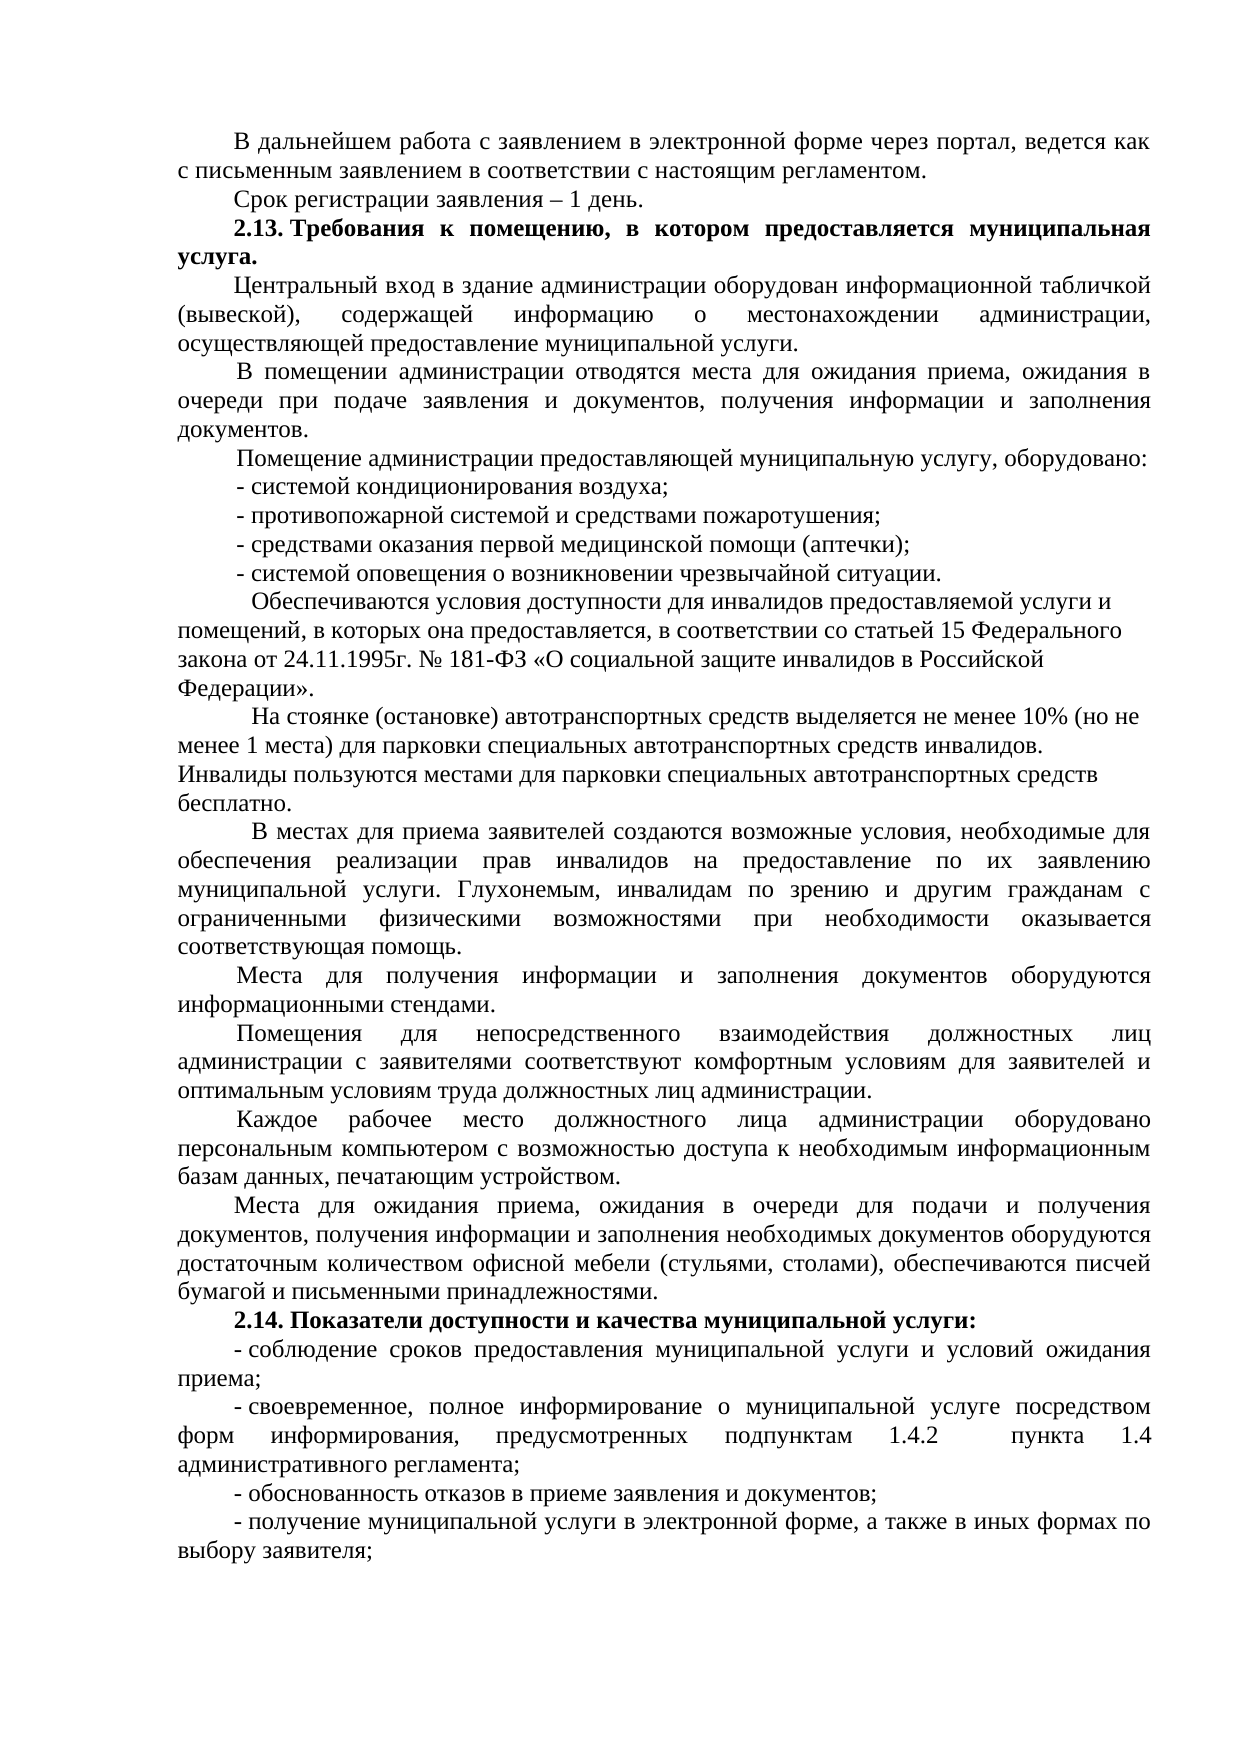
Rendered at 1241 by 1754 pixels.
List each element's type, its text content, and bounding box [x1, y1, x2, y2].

text - противопожарной системой и средствами пожаротушения; [177, 500, 1152, 529]
text В местах для приема заявителей создаются возможные условия, необходимые для обеспечения реализации прав инвалидов на предоставление по их заявлению муниципальной услуги. Глухонемым, инвалидам по зрению и другим гражданам с ограниченными физическими возможностями при необходимости оказывается соответствующая помощь. [177, 816, 1152, 960]
text - средствами оказания первой медицинской помощи (аптечки); [177, 529, 1152, 558]
text - получение муниципальной услуги в электронной форме, а также в иных формах по выбору заявителя; [177, 1506, 1152, 1564]
text - соблюдение сроков предоставления муниципальной услуги и условий ожидания приема; [177, 1334, 1152, 1391]
text Помещения для непосредственного взаимодействия должностных лиц администрации с заявителями соответствуют комфортным условиям для заявителей и оптимальным условиям труда должностных лиц администрации. [177, 1018, 1152, 1104]
text На стоянке (остановке) автотранспортных средств выделяется не менее 10% (но не менее 1 места) для парковки специальных автотранспортных средств инвалидов. Инвалиды пользуются местами для парковки специальных автотранспортных средств бесплатно. [177, 701, 1152, 816]
text Срок регистрации заявления – 1 день. [177, 184, 1152, 213]
text - системой оповещения о возникновении чрезвычайной ситуации. [177, 558, 1152, 586]
text - системой кондиционирования воздуха; [177, 471, 1152, 500]
text Помещение администрации предоставляющей муниципальную услугу, оборудовано: [177, 443, 1152, 471]
text - своевременное, полное информирование о муниципальной услуге посредством форм информирования, предусмотренных подпунктам 1.4.2 пункта 1.4 административного регламента; [177, 1391, 1152, 1478]
text В дальнейшем работа с заявлением в электронной форме через портал, ведется как с письменным заявлением в соответствии с настоящим регламентом. [177, 126, 1152, 184]
text Центральный вход в здание администрации оборудован информационной табличкой (вывеской), содержащей информацию о местонахождении администрации, осуществляющей предоставление муниципальной услуги. [177, 270, 1152, 356]
text Места для ожидания приема, ожидания в очереди для подачи и получения документов, получения информации и заполнения необходимых документов оборудуются достаточным количеством офисной мебели (стульями, столами), обеспечиваются писчей бумагой и письменными принадлежностями. [177, 1190, 1152, 1305]
text Места для получения информации и заполнения документов оборудуются информационными стендами. [177, 960, 1152, 1018]
text Обеспечиваются условия доступности для инвалидов предоставляемой услуги и помещений, в которых она предоставляется, в соответствии со статьей 15 Федерального закона от 24.11.1995г. № 181-ФЗ «О социальной защите инвалидов в Российской Федерации». [177, 586, 1152, 701]
text В помещении администрации отводятся места для ожидания приема, ожидания в очереди при подаче заявления и документов, получения информации и заполнения документов. [177, 356, 1152, 443]
text Каждое рабочее место должностного лица администрации оборудовано персональным компьютером с возможностью доступа к необходимым информационным базам данных, печатающим устройством. [177, 1104, 1152, 1190]
text 2.14. Показатели доступности и качества муниципальной услуги: [177, 1305, 1152, 1334]
text 2.13. Требования к помещению, в котором предоставляется муниципальная услуга. [177, 213, 1152, 270]
text - обоснованность отказов в приеме заявления и документов; [177, 1478, 1152, 1506]
